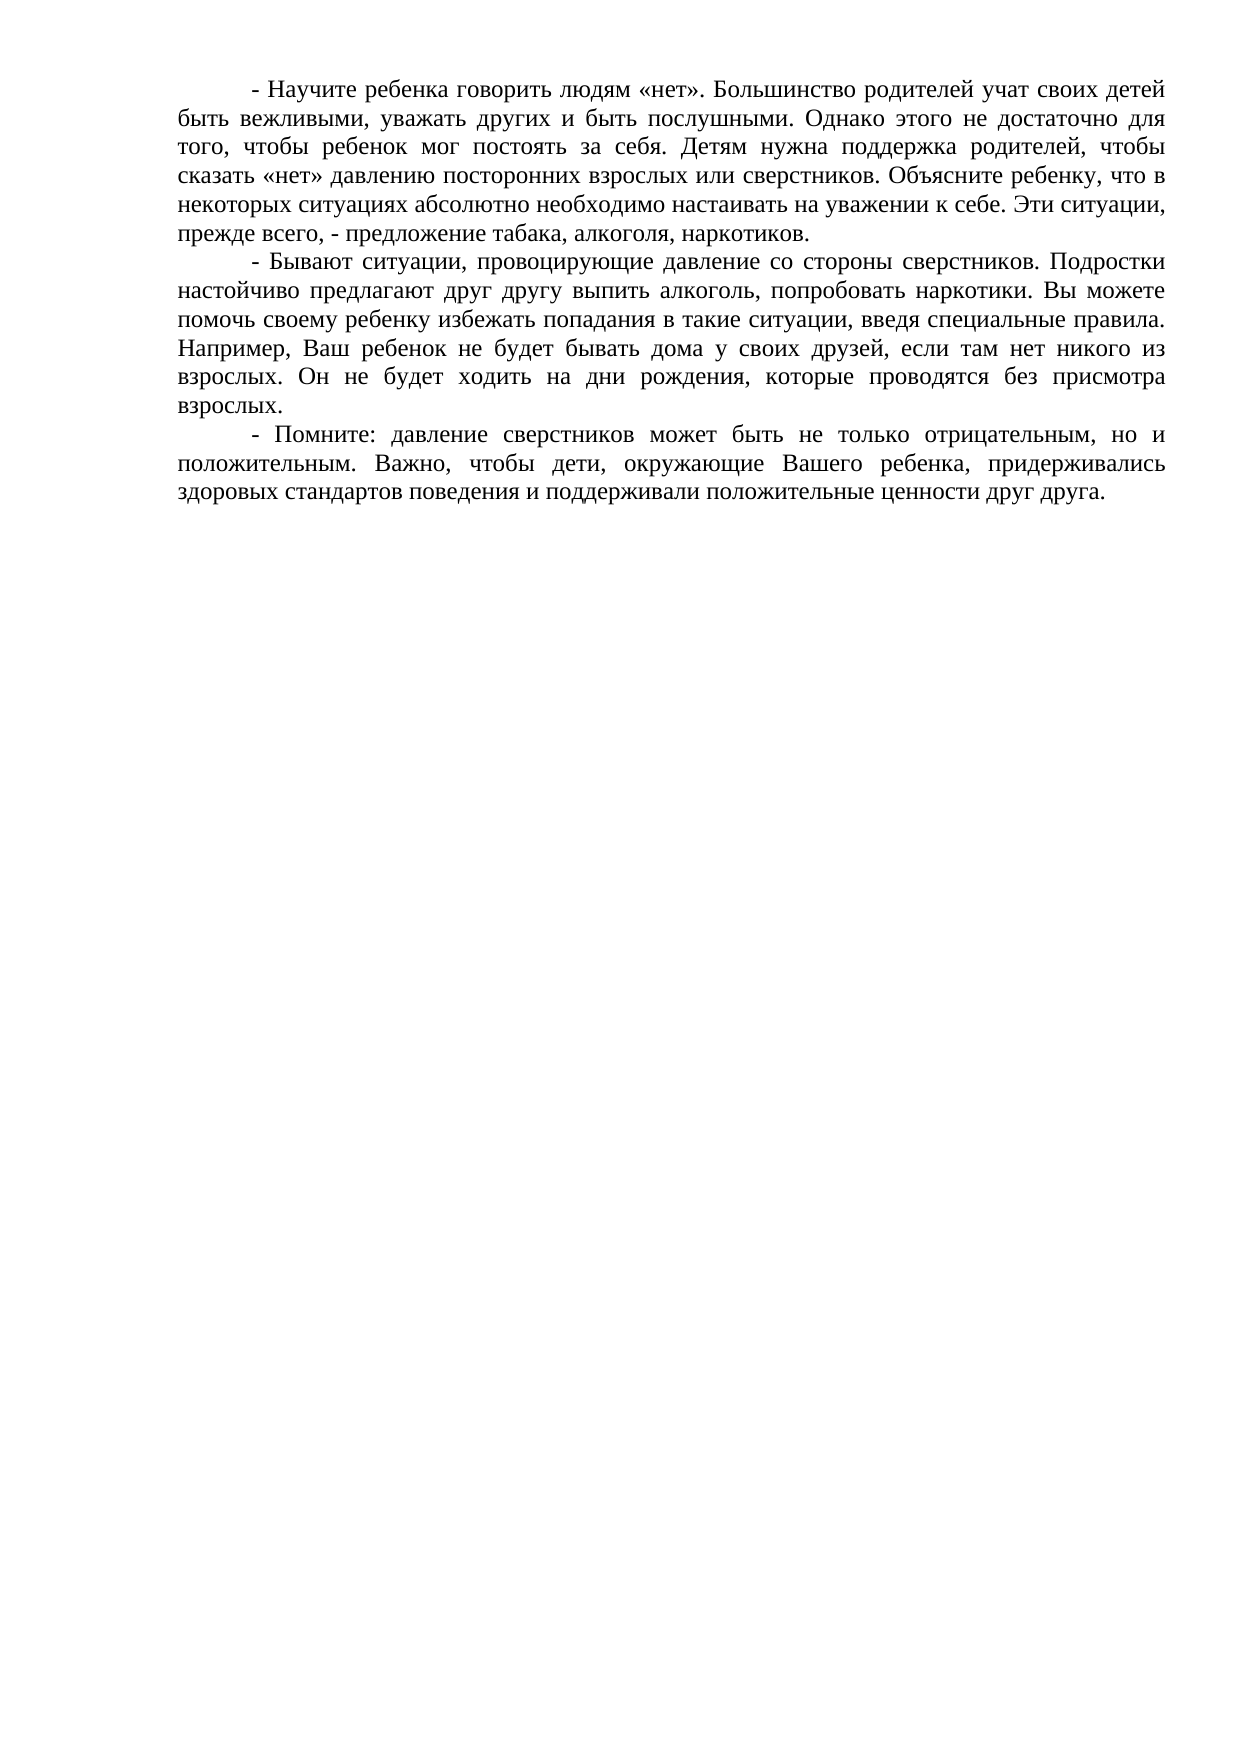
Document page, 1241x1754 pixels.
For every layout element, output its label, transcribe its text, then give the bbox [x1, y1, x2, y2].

text - Помните: давление сверстников может быть не только отрицательным, но и положительным. Важно, чтобы дети, окружающие Вашего ребенка, придерживались здоровых стандартов поведения и поддерживали положительные ценности друг друга. [177, 419, 1167, 505]
text - Научите ребенка говорить людям «нет». Большинство родителей учат своих детей быть вежливыми, уважать других и быть послушными. Однако этого не достаточно для того, чтобы ребенок мог постоять за себя. Детям нужна поддержка родителей, чтобы сказать «нет» давлению посторонних взрослых или сверстников. Объясните ребенку, что в некоторых ситуациях абсолютно необходимо настаивать на уважении к себе. Эти ситуации, прежде всего, - предложение табака, алкоголя, наркотиков. [177, 74, 1167, 246]
text - Бывают ситуации, провоцирующие давление со стороны сверстников. Подростки настойчиво предлагают друг другу выпить алкоголь, попробовать наркотики. Вы можете помочь своему ребенку избежать попадания в такие ситуации, введя специальные правила. Например, Ваш ребенок не будет бывать дома у своих друзей, если там нет никого из взрослых. Он не будет ходить на дни рождения, которые проводятся без присмотра взрослых. [177, 246, 1167, 419]
